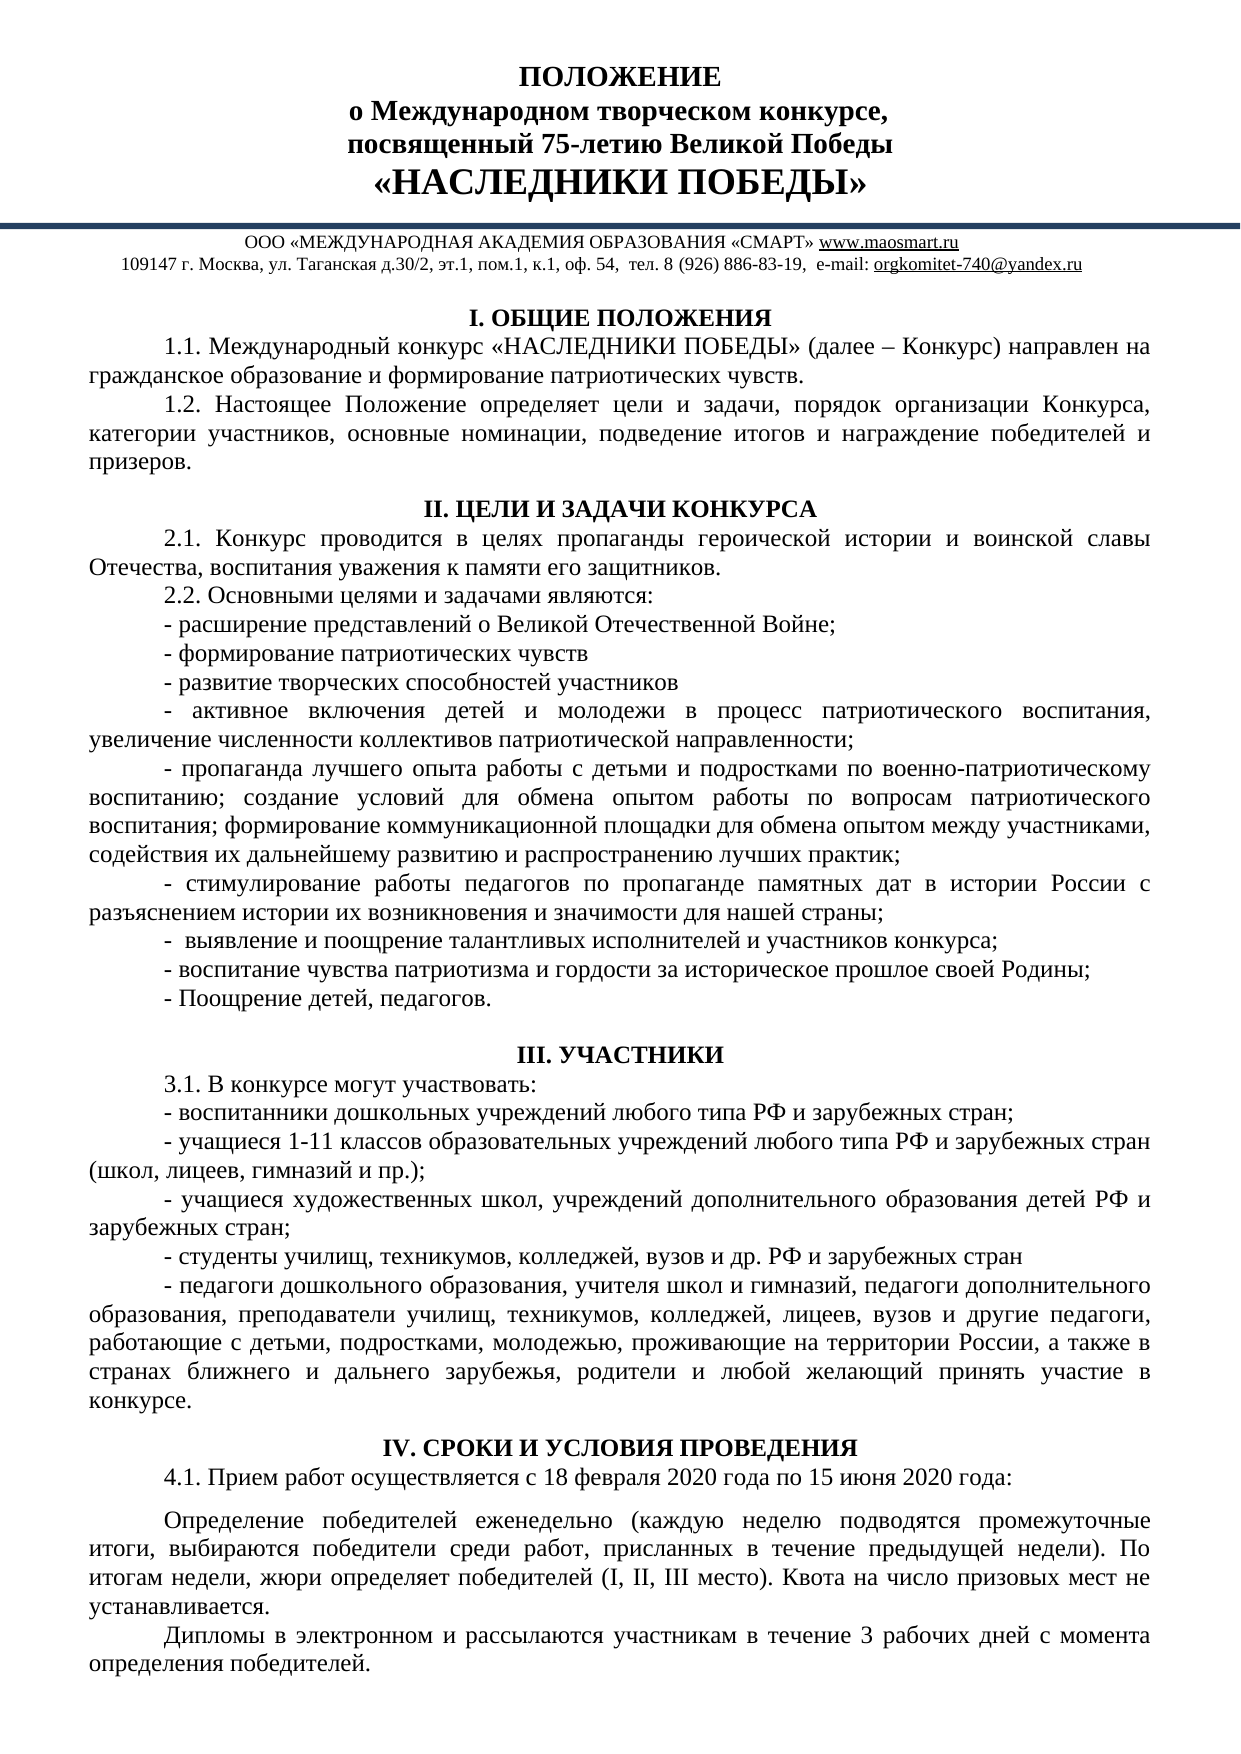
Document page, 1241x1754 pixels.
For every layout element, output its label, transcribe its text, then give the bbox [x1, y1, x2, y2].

text 2.2. Основными целями и задачами являются: [89, 581, 1152, 609]
text 4.1. Прием работ осуществляется с 18 февраля 2020 года по 15 июня 2020 года: [89, 1462, 1152, 1490]
text 1.1. Международный конкурс «НАСЛЕДНИКИ ПОБЕДЫ» (далее – Конкурс) направлен на гражданское образование и формирование патриотических чувств. [89, 331, 1152, 389]
text - активное включения детей и молодежи в процесс патриотического воспитания, увеличение численности коллективов патриотической направленности; [89, 696, 1152, 753]
text III. УЧАСТНИКИ [89, 1040, 1152, 1069]
text - пропаганда лучшего опыта работы с детьми и подростками по военно-патриотическому воспитанию; создание условий для обмена опытом работы по вопросам патриотического воспитания; формирование коммуникационной площадки для обмена опытом между участниками, содействия их дальнейшему развитию и распространению лучших практик; [89, 753, 1152, 868]
text Дипломы в электронном и рассылаются участникам в течение 3 рабочих дней с момента определения победителей. [89, 1620, 1152, 1677]
text - развитие творческих способностей участников [89, 667, 1152, 696]
text - учащиеся художественных школ, учреждений дополнительного образования детей РФ и зарубежных стран; [89, 1184, 1152, 1241]
text 2.1. Конкурс проводится в целях пропаганды героической истории и воинской славы Отечества, воспитания уважения к памяти его защитников. [89, 523, 1152, 581]
text - выявление и поощрение талантливых исполнителей и участников конкурса; [89, 926, 1152, 954]
text 1.2. Настоящее Положение определяет цели и задачи, порядок организации Конкурса, категории участников, основные номинации, подведение итогов и награждение победителей и призеров. [89, 389, 1152, 475]
text - учащиеся 1-11 классов образовательных учреждений любого типа РФ и зарубежных стран (школ, лицеев, гимназий и пр.); [89, 1126, 1152, 1184]
text IV. СРОКИ И УСЛОВИЯ ПРОВЕДЕНИЯ [89, 1433, 1152, 1462]
text Определение победителей еженедельно (каждую неделю подводятся промежуточные итоги, выбираются победители среди работ, присланных в течение предыдущей недели). По итогам недели, жюри определяет победителей (I, II, III место). Квота на число призовых мест не устанавливается. [89, 1505, 1152, 1620]
text - стимулирование работы педагогов по пропаганде памятных дат в истории России с разъяснением истории их возникновения и значимости для нашей страны; [89, 868, 1152, 926]
text - формирование патриотических чувств [89, 638, 1152, 667]
text - студенты училищ, техникумов, колледжей, вузов и др. РФ и зарубежных стран [89, 1241, 1152, 1270]
text - педагоги дошкольного образования, учителя школ и гимназий, педагоги дополнительного образования, преподаватели училищ, техникумов, колледжей, лицеев, вузов и другие педагоги, работающие с детьми, подростками, молодежью, проживающие на территории России, а также в странах ближнего и дальнего зарубежья, родители и любой желающий принять участие в конкурсе. [89, 1270, 1152, 1414]
text - расширение представлений о Великой Отечественной Войне; [89, 609, 1152, 638]
text ООО «МЕЖДУНАРОДНАЯ АКАДЕМИЯ ОБРАЗОВАНИЯ «СМАРТ» www.maosmart.ru 109147 г. Москва, ул. Таганская д.30/2, эт.1, пом.1, к.1, оф. 54, тел. 8 (926) 886-83-19, e-mail: orgkomitet-740@yandex.ru [51, 231, 1152, 274]
text - воспитание чувства патриотизма и гордости за историческое прошлое своей Родины; [89, 954, 1152, 983]
text II. ЦЕЛИ И ЗАДАЧИ КОНКУРСА [89, 494, 1152, 523]
text I. ОБЩИЕ ПОЛОЖЕНИЯ [89, 303, 1152, 331]
text о Международном творческом конкурсе, посвященный 75-летию Великой Победы «НАСЛЕДНИКИ ПОБЕДЫ» [89, 93, 1152, 222]
text - воспитанники дошкольных учреждений любого типа РФ и зарубежных стран; [89, 1097, 1152, 1126]
text - Поощрение детей, педагогов. [89, 983, 1152, 1012]
text 3.1. В конкурсе могут участвовать: [89, 1069, 1152, 1097]
text ПОЛОЖЕНИЕ [89, 59, 1152, 93]
